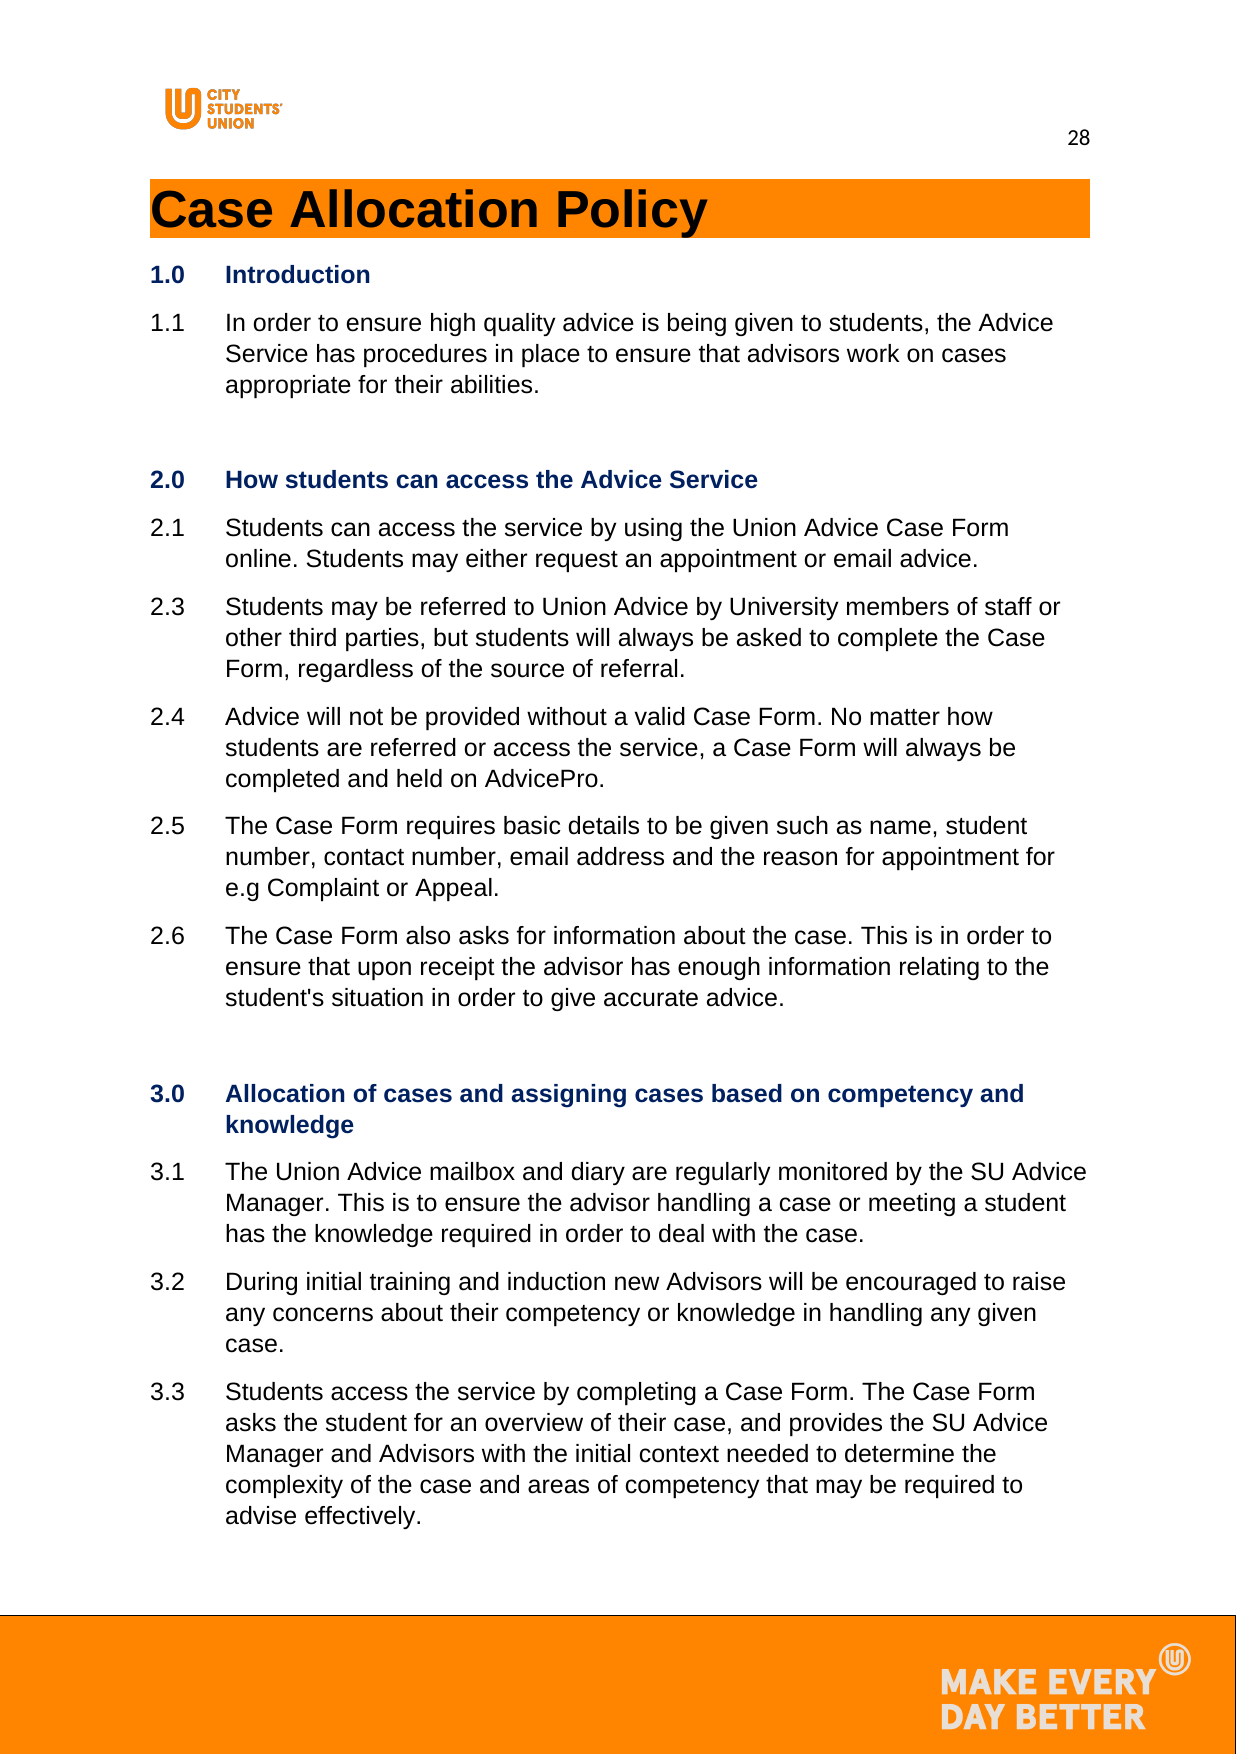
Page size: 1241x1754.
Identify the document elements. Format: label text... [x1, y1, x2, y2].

text 2.5 The Case Form requires basic details to be given such as name, student number, contact number, email address and the reason for appointment for e.g Complaint or Appeal. [150, 811, 1090, 902]
text 1.0 Introduction [150, 260, 1090, 289]
text 2.4 Advice will not be provided without a valid Case Form. No matter how students are referred or access the service, a Case Form will always be completed and held on AdvicePro. [150, 701, 1090, 792]
text 3.3 Students access the service by completing a Case Form. The Case Form asks the student for an overview of their case, and provides the SU Advice Manager and Advisors with the initial context needed to determine the complexity of the case and areas of competency that may be required to advise effectively. [150, 1377, 1090, 1530]
text 2.6 The Case Form also asks for information about the case. This is in order to ensure that upon receipt the advisor has enough information relating to the student's situation in order to give accurate advice. [150, 921, 1090, 1012]
text 3.2 During initial training and induction new Advisors will be encouraged to raise any concerns about their competency or knowledge in handling any given case. [150, 1267, 1090, 1358]
text 3.1 The Union Advice mailbox and diary are regularly monitored by the SU Advice Manager. This is to ensure the advisor handling a case or meeting a student has the knowledge required in order to deal with the case. [150, 1157, 1090, 1248]
text 2.1 Students can access the service by using the Union Advice Case Form online. Students may either request an appointment or email advice. [150, 513, 1090, 573]
text 1.1 In order to ensure high quality advice is being given to students, the Advice Service has procedures in place to ensure that advisors work on cases appropriate for their abilities. [150, 308, 1090, 398]
subtitle Case Allocation Policy [150, 179, 1090, 238]
text 2.3 Students may be referred to Union Advice by University members of staff or other third parties, but students will always be asked to complete the Case Form, regardless of the source of referral. [150, 592, 1090, 682]
picture [920, 1622, 1215, 1750]
text 3.0 Allocation of cases and assigning cases based on competency and knowledge [150, 1078, 1090, 1138]
text 2.0 How students can access the Advice Service [150, 465, 1090, 494]
picture [150, 73, 298, 145]
